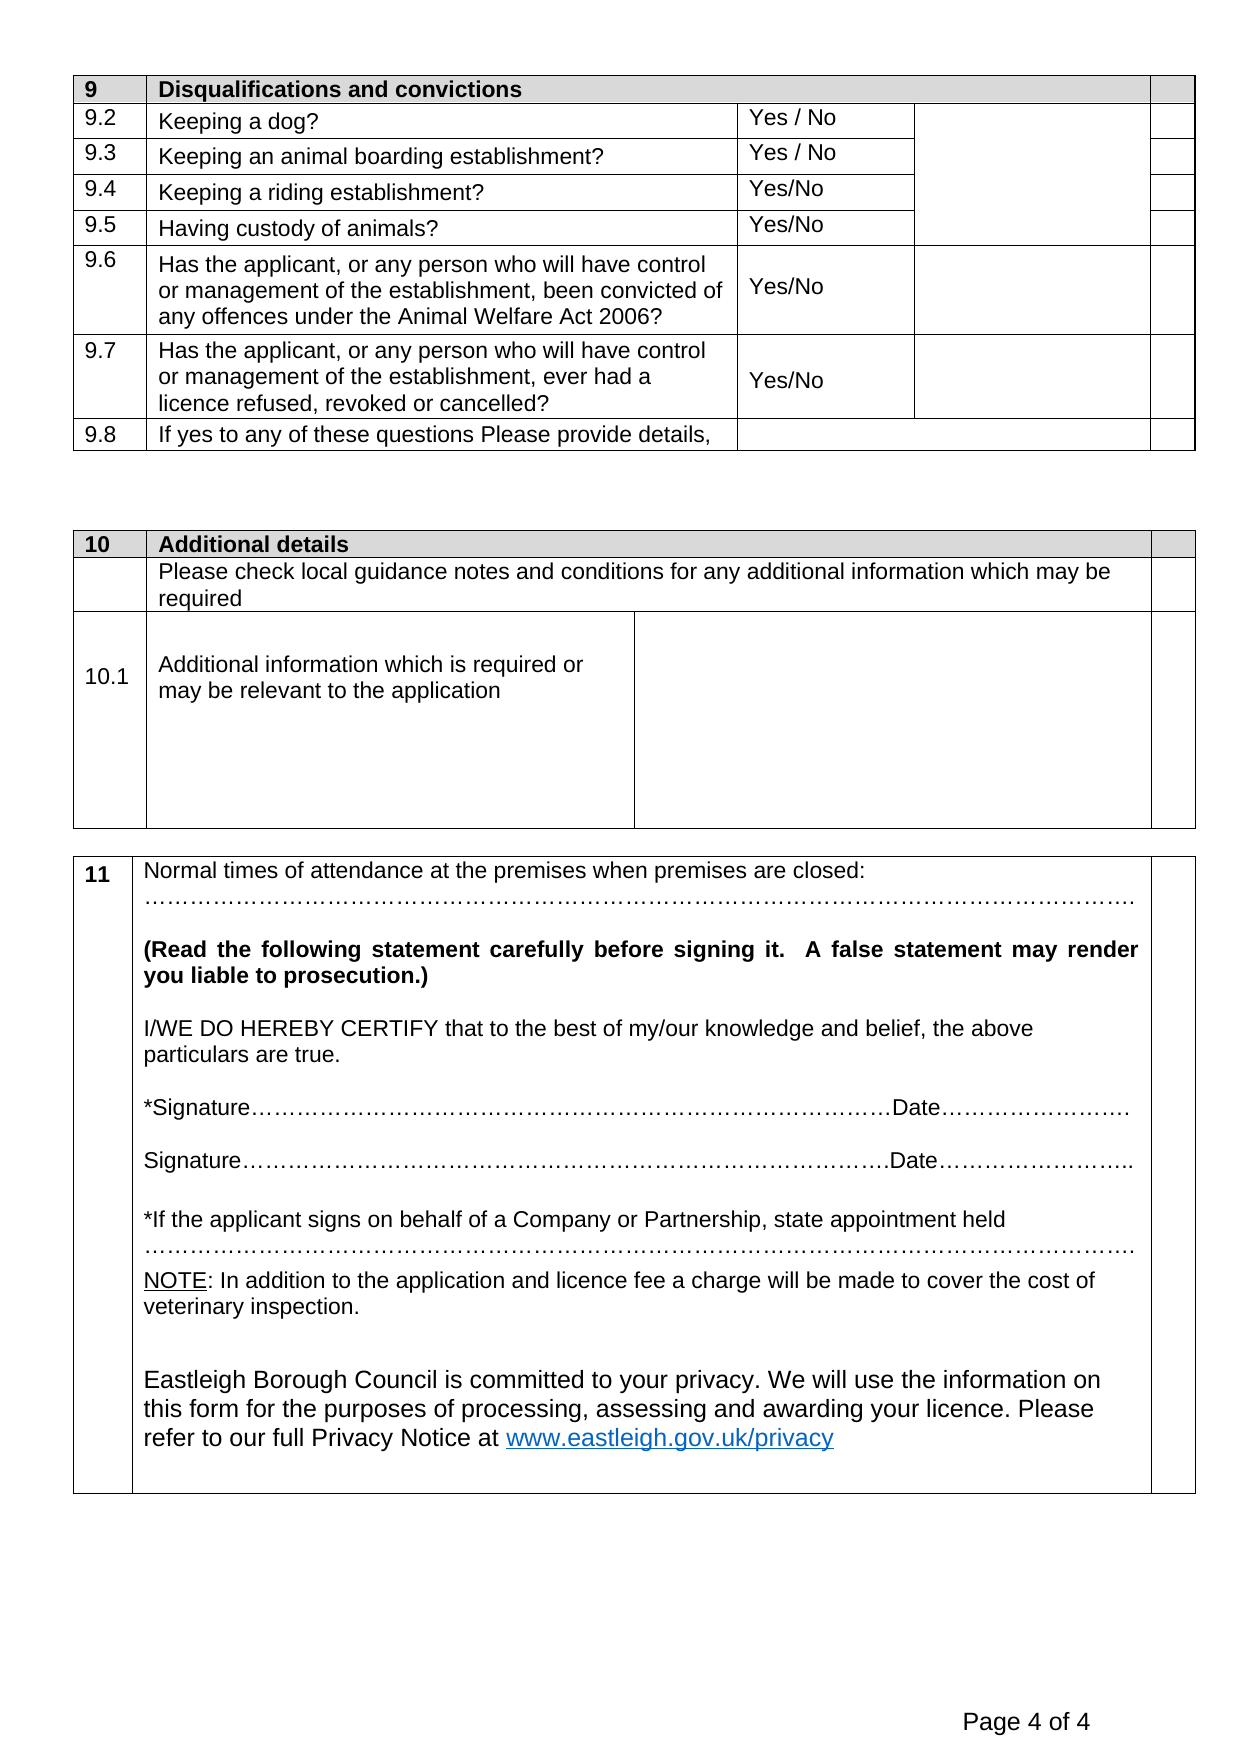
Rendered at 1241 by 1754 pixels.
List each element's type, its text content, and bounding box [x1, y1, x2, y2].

table_cell [915, 335, 1150, 418]
table_cell Keeping an animal boarding establishment? [147, 139, 737, 174]
table_cell [1151, 104, 1194, 138]
table_cell [635, 612, 1151, 828]
table_cell Having custody of animals? [147, 211, 737, 245]
table_cell Yes/No [738, 246, 914, 334]
table_cell Yes / No [738, 104, 914, 138]
table_cell [915, 246, 1150, 334]
table_cell 9.4 [74, 175, 146, 209]
table_header [1151, 76, 1194, 102]
table_cell Keeping a riding establishment? [147, 175, 737, 209]
table_cell [1151, 335, 1194, 418]
table_cell Yes/No [738, 175, 914, 209]
table_cell Yes/No [738, 335, 914, 418]
table_cell 9.7 [74, 335, 146, 418]
table_cell [1152, 558, 1195, 611]
table_cell [1151, 175, 1194, 209]
table_header Normal times of attendance at the premises when premises are closed: …………………………………………………………………………………………………………………. (Read the following statement carefully before signing it. A false statement may render you liable to prosecution.) I/WE DO HEREBY CERTIFY that to the best of my/our knowledge and belief, the above particulars are true. *Signature…………………………………………………………………………Date……………………. Signature………………………………………………………………………….Date…………………….. *If the applicant signs on behalf of a Company or Partnership, state appointment held …………………………………………………………………………………………………………………. NOTE: In addition to the application and licence fee a charge will be made to cover the cost of veterinary inspection. Eastleigh Borough Council is committed to your privacy. We will use the information on this form for the purposes of processing, assessing and awarding your licence. Please refer to our full Privacy Notice at www.eastleigh.gov.uk/privacy [133, 857, 1151, 1493]
table_cell 9.6 [74, 246, 146, 334]
table_cell Has the applicant, or any person who will have control or management of the establishment, ever had a licence refused, revoked or cancelled? [147, 335, 737, 418]
table_cell Has the applicant, or any person who will have control or management of the establishment, been convicted of any offences under the Animal Welfare Act 2006? [147, 246, 737, 334]
table_cell 10.1 [74, 612, 146, 828]
table_cell 9.2 [74, 104, 146, 138]
table_cell [74, 558, 146, 611]
table_cell Yes / No [738, 139, 914, 174]
table_header 11 [74, 857, 132, 1493]
table_cell 9.5 [74, 211, 146, 245]
table_cell [738, 419, 1150, 449]
table_cell 9.3 [74, 139, 146, 174]
table_cell If yes to any of these questions Please provide details, [147, 419, 737, 449]
table_cell Keeping a dog? [147, 104, 737, 138]
table_cell Yes/No [738, 211, 914, 245]
table_cell [1152, 612, 1195, 828]
table_header [1152, 857, 1195, 1493]
table_header Disqualifications and convictions [147, 76, 1150, 102]
table_cell Please check local guidance notes and conditions for any additional information which may be required [147, 558, 1151, 611]
table_header 9 [74, 76, 146, 102]
table_cell 9.8 [74, 419, 146, 449]
table_header 10 [74, 531, 146, 557]
table_header Additional details [147, 531, 1151, 557]
table_cell Additional information which is required or may be relevant to the application [147, 612, 634, 828]
table_cell [915, 104, 1150, 245]
table_cell [1151, 419, 1194, 449]
table_cell [1151, 211, 1194, 245]
table_header [1152, 531, 1195, 557]
table_cell [1151, 246, 1194, 334]
table_cell [1151, 139, 1194, 174]
